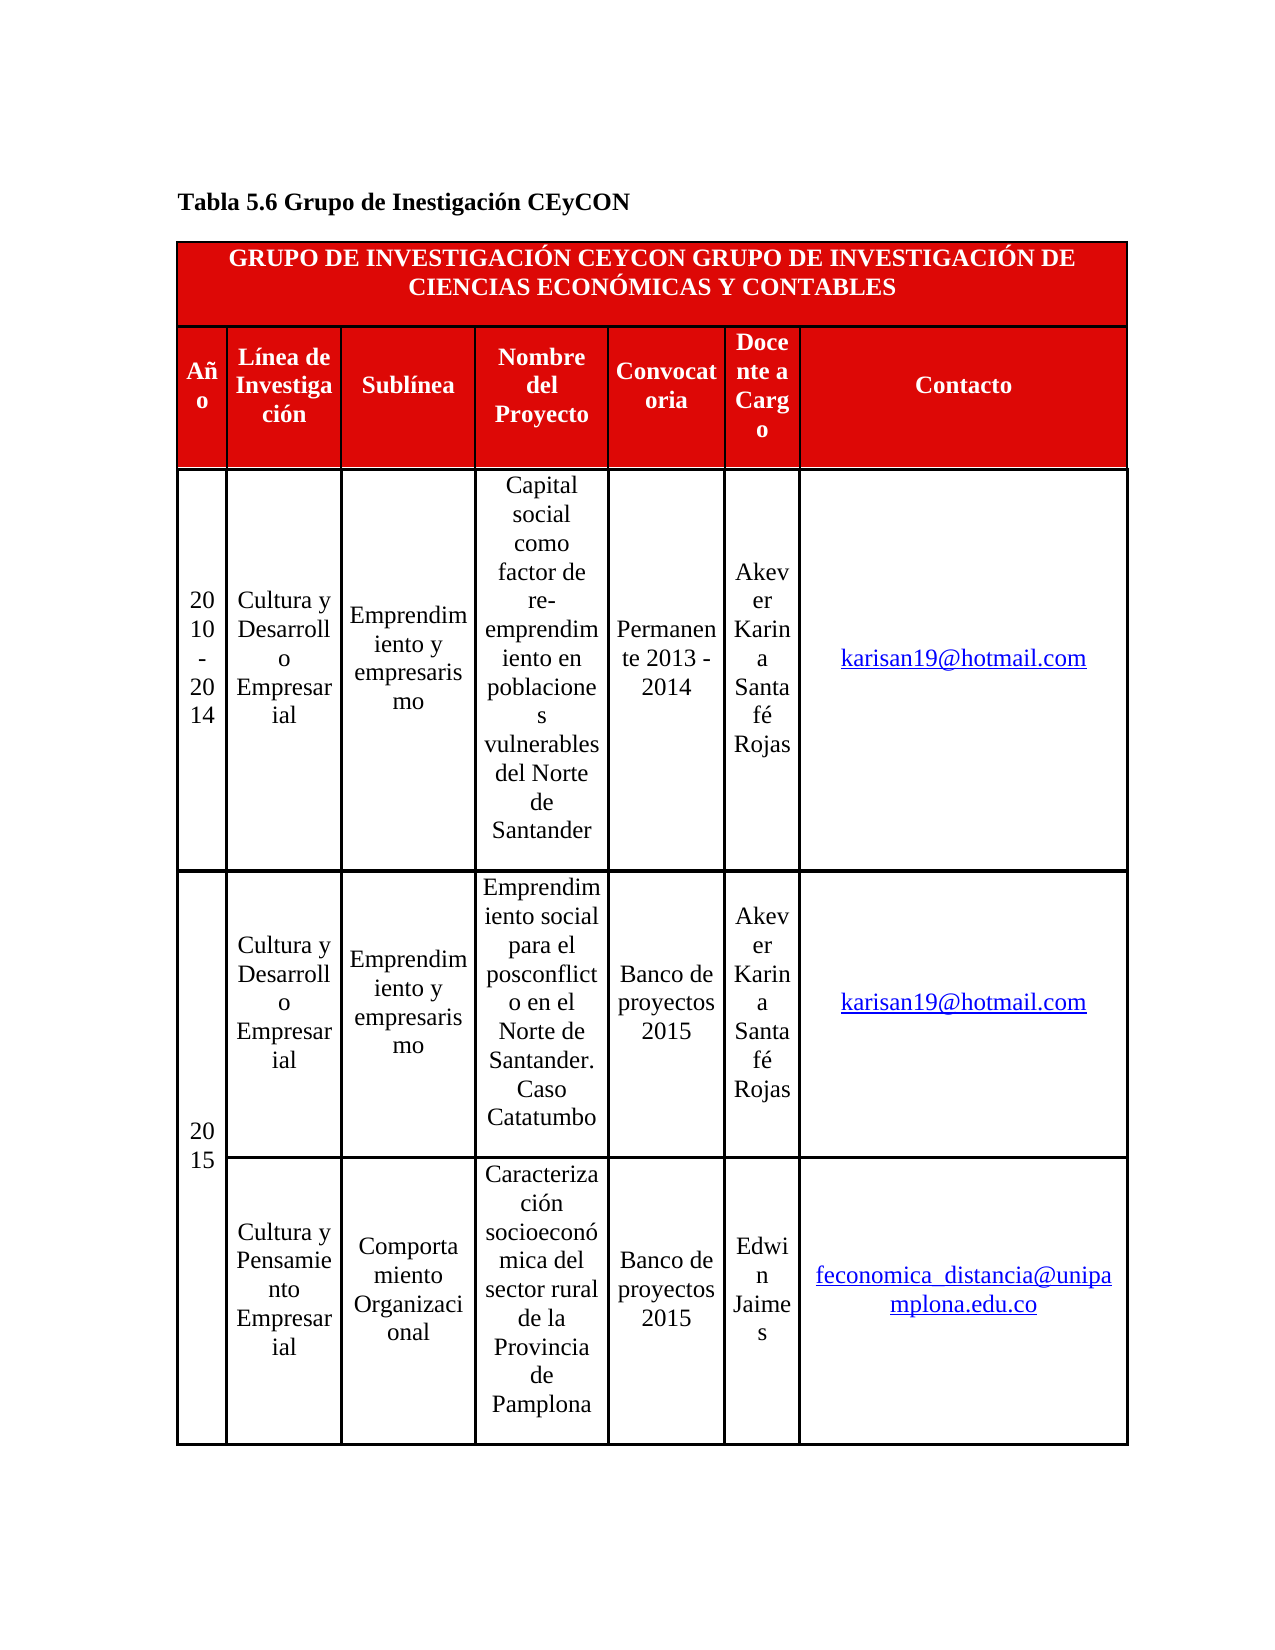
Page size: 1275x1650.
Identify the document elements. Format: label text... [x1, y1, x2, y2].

table_cell Caracterización socioeconómica del sector rural de la Provincia de Pamplona [477, 1159, 607, 1443]
table_cell Emprendimiento y empresarismo [343, 873, 474, 1156]
table_cell Capital social como factor de re-emprendimiento en poblaciones vulnerables del Norte de Santander [477, 471, 607, 869]
table_cell Año [178, 328, 226, 467]
table_cell Convocatoria [609, 328, 724, 467]
table_cell Akever Karina Santafé Rojas [726, 873, 798, 1156]
table_cell Nombre del Proyecto [476, 328, 607, 467]
table_cell Comportamiento Organizacional [343, 1159, 474, 1443]
table_cell Cultura y Desarrollo Empresarial [228, 873, 340, 1156]
table_cell karisan19@hotmail.com [801, 873, 1126, 1156]
table_cell 2015 [179, 873, 225, 1443]
table_cell Emprendimiento y empresarismo [343, 471, 474, 869]
table_cell Cultura y Desarrollo Empresarial [228, 471, 340, 869]
table_cell Línea de Investigación [228, 328, 340, 467]
table_cell Edwin Jaimes [726, 1159, 798, 1443]
table_cell Banco de proyectos 2015 [610, 1159, 723, 1443]
table_cell 2010 - 2014 [179, 471, 225, 869]
table_cell Permanente 2013 - 2014 [610, 471, 723, 869]
table_cell feconomica_distancia@unipamplona.edu.co [801, 1159, 1126, 1443]
table_cell Banco de proyectos 2015 [610, 873, 723, 1156]
table_header GRUPO DE INVESTIGACIÓN CEYCON GRUPO DE INVESTIGACIÓN DE CIENCIAS ECONÓMICAS Y CONTABLES [178, 243, 1126, 325]
table_cell Contacto [801, 328, 1126, 467]
table_cell Docente a Cargo [726, 328, 799, 467]
table_cell Sublínea [342, 328, 474, 467]
table_cell karisan19@hotmail.com [801, 471, 1126, 869]
table_cell Akever Karina Santafé Rojas [726, 471, 798, 869]
table_cell Cultura y Pensamiento Empresarial [228, 1159, 340, 1443]
table_cell Emprendimiento social para el posconflicto en el Norte de Santander. Caso Catatumbo [477, 873, 607, 1156]
